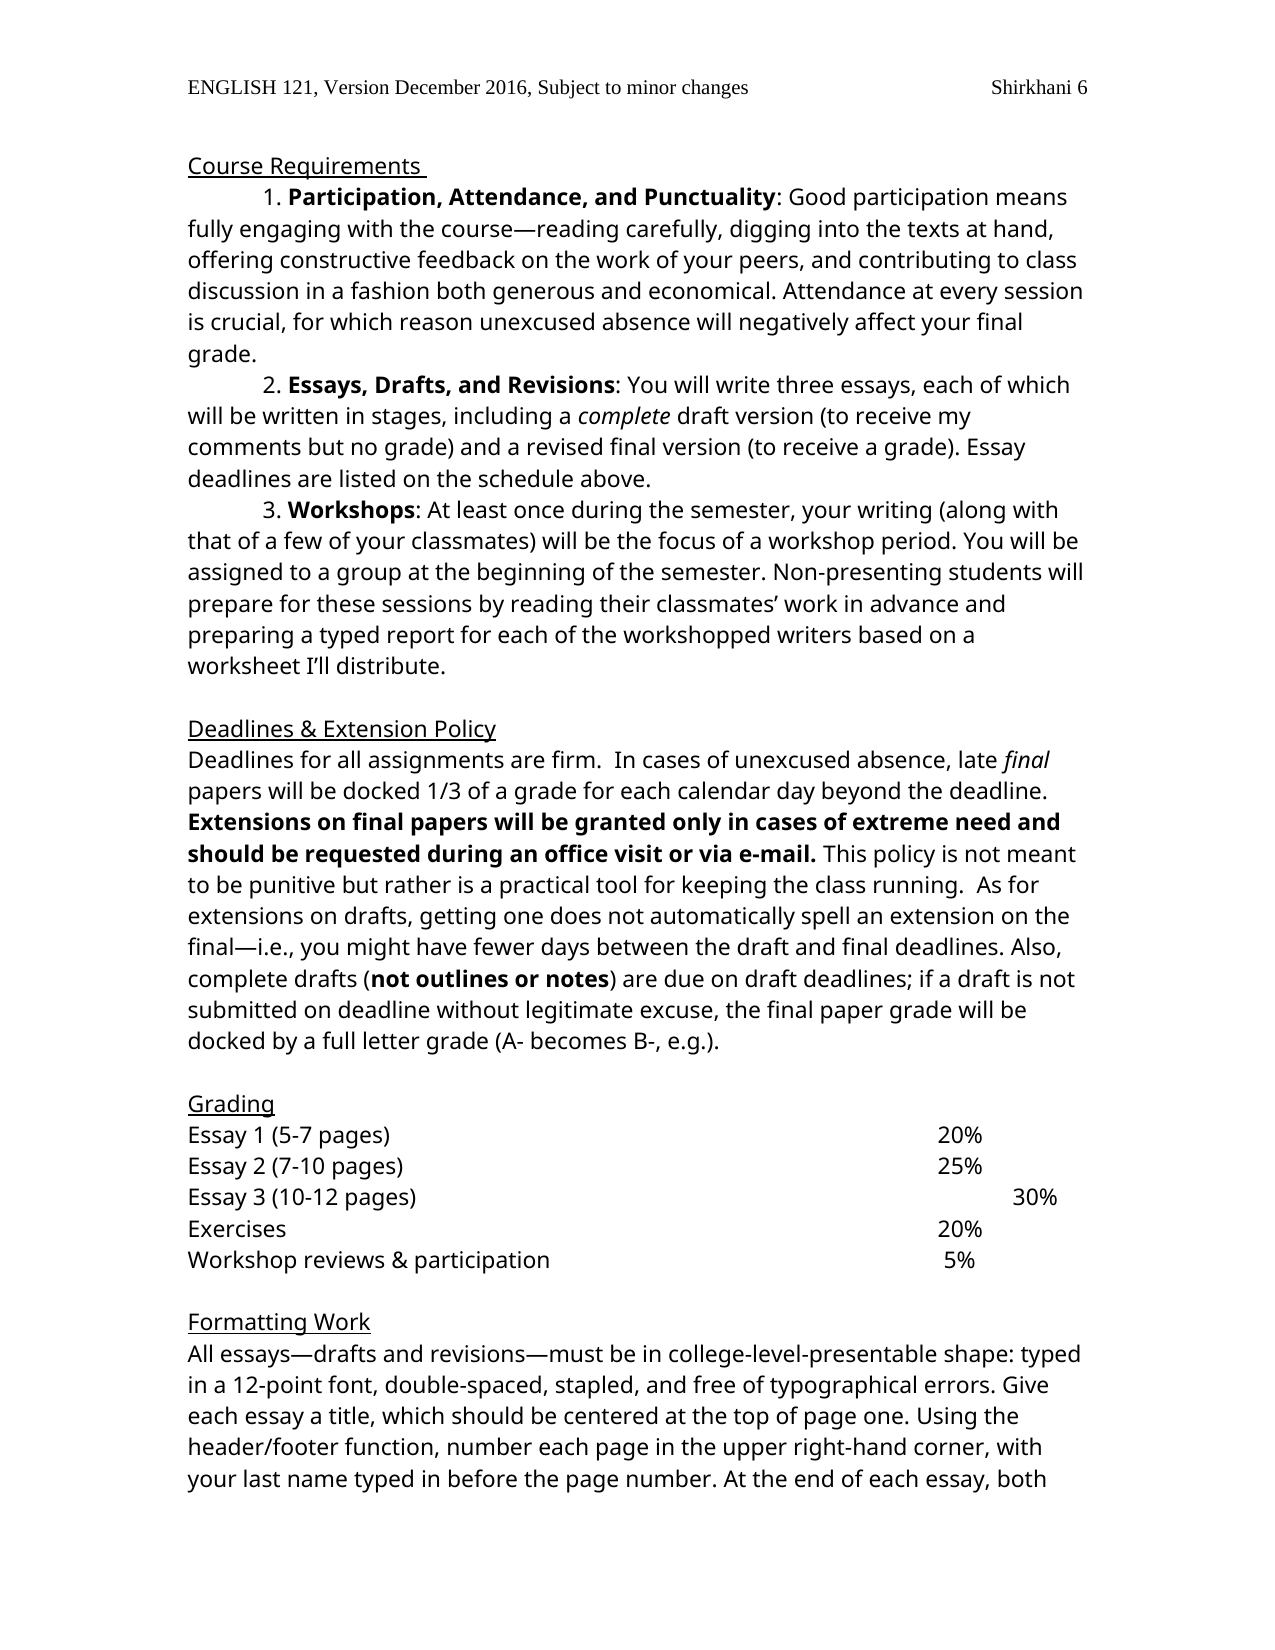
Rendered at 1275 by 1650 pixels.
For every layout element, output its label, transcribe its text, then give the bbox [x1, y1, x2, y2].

text Exercises 20% [187, 1212, 1087, 1244]
text Essay 2 (7-10 pages) 25% [187, 1150, 1087, 1181]
text Deadlines & Extension Policy [187, 712, 1087, 744]
text Formatting Work [187, 1306, 1087, 1337]
text 1. Participation, Attendance, and Punctuality: Good participation means fully engaging with the course—reading carefully, digging into the texts at hand, offering constructive feedback on the work of your peers, and contributing to class discussion in a fashion both generous and economical. Attendance at every session is crucial, for which reason unexcused absence will negatively affect your final grade. [187, 181, 1087, 369]
text Deadlines for all assignments are firm. In cases of unexcused absence, late final papers will be docked 1/3 of a grade for each calendar day beyond the deadline. Extensions on final papers will be granted only in cases of extreme need and should be requested during an office visit or via e-mail. This policy is not meant to be punitive but rather is a practical tool for keeping the class running. As for extensions on drafts, getting one does not automatically spell an extension on the final—i.e., you might have fewer days between the draft and final deadlines. Also, complete drafts (not outlines or notes) are due on draft deadlines; if a draft is not submitted on deadline without legitimate excuse, the final paper grade will be docked by a full letter grade (A- becomes B-, e.g.). [187, 744, 1087, 1056]
text 3. Workshops: At least once during the semester, your writing (along with that of a few of your classmates) will be the focus of a workshop period. You will be assigned to a group at the beginning of the semester. Non-presenting students will prepare for these sessions by reading their classmates’ work in advance and preparing a typed report for each of the workshopped writers based on a worksheet I’ll distribute. [187, 494, 1087, 681]
text Grading [187, 1087, 1087, 1119]
text Essay 1 (5-7 pages) 20% [187, 1119, 1087, 1150]
text 2. Essays, Drafts, and Revisions: You will write three essays, each of which will be written in stages, including a complete draft version (to receive my comments but no grade) and a revised final version (to receive a grade). Essay deadlines are listed on the schedule above. [187, 369, 1087, 494]
text Essay 3 (10-12 pages) 30% [187, 1181, 1087, 1212]
text Course Requirements [187, 150, 1087, 181]
text Workshop reviews & participation 5% [187, 1244, 1087, 1275]
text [187, 1337, 1087, 1494]
